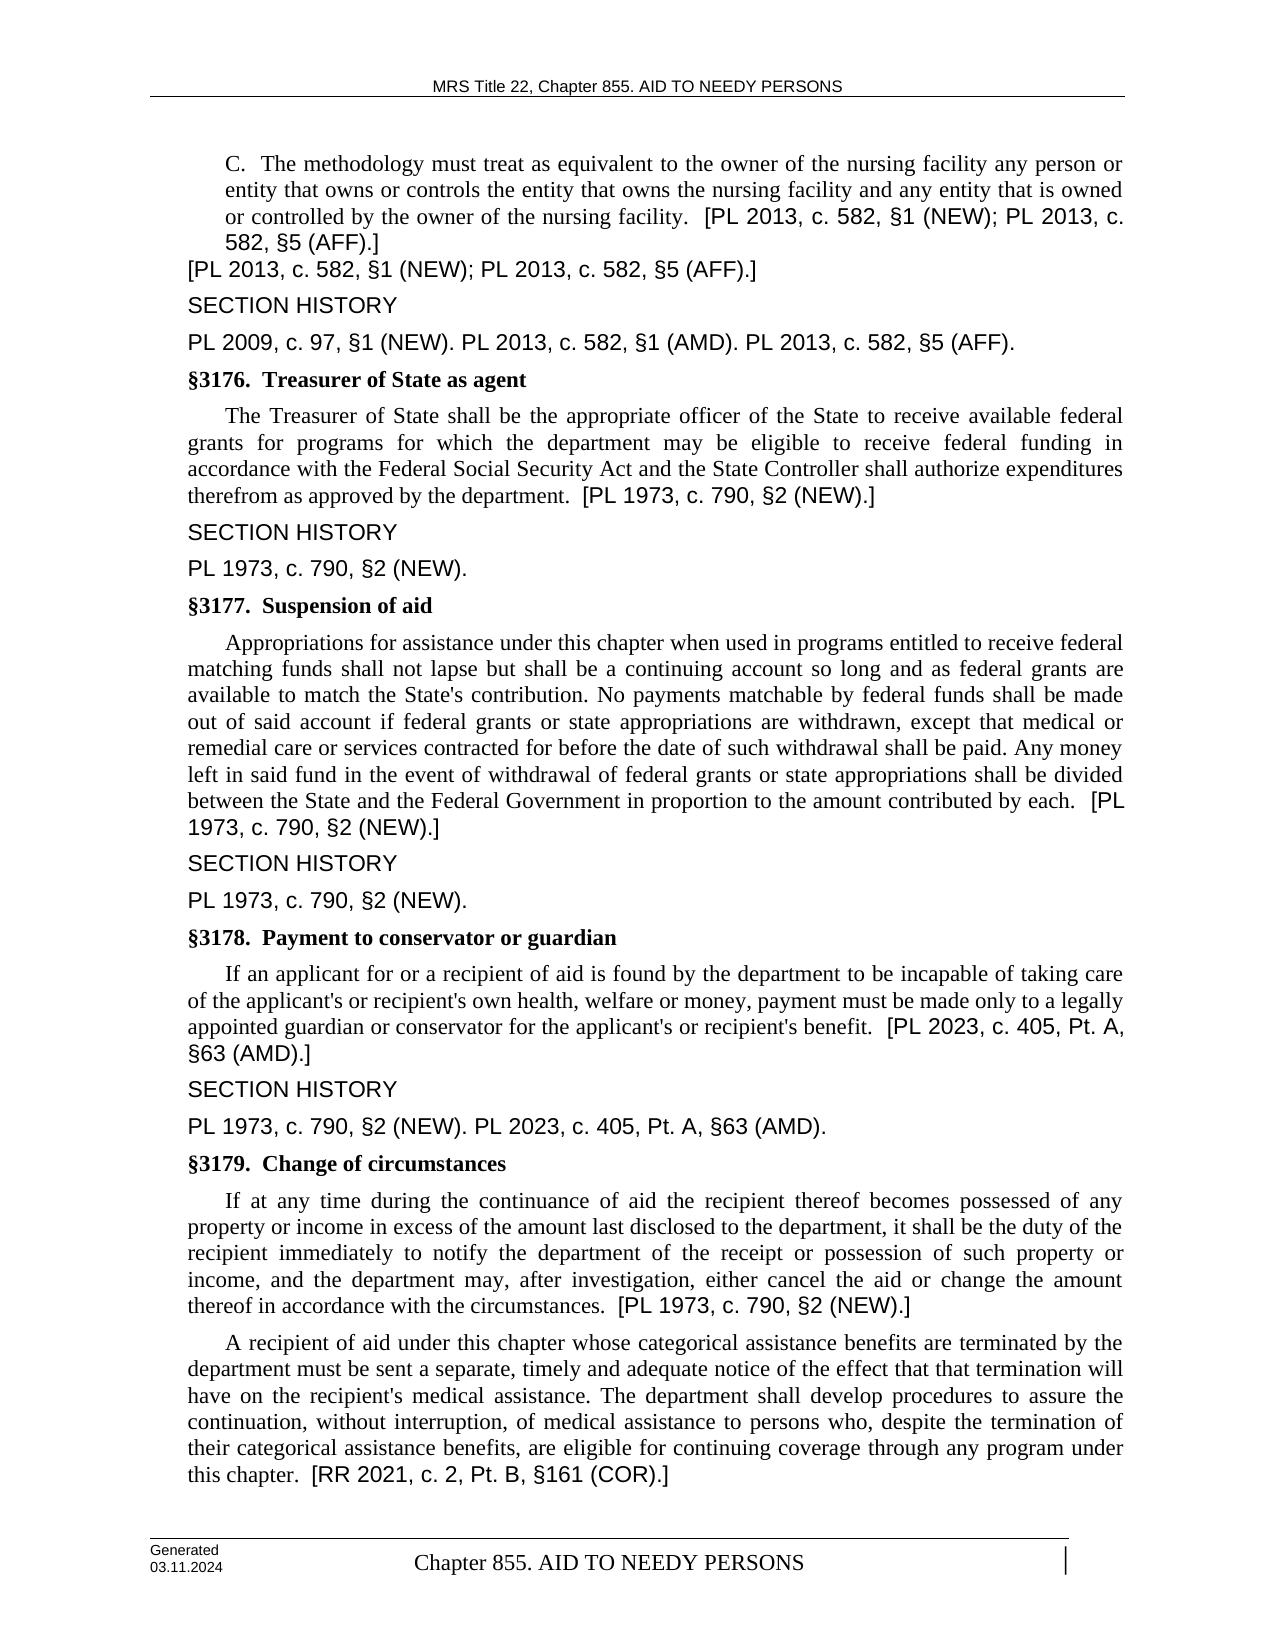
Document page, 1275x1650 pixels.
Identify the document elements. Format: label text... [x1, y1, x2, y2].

text SECTION HISTORY [187, 850, 1125, 877]
text [PL 2013, c. 582, §1 (NEW); PL 2013, c. 582, §5 (AFF).] [187, 256, 1125, 282]
text SECTION HISTORY [187, 518, 1125, 545]
text SECTION HISTORY [187, 1076, 1125, 1103]
text A recipient of aid under this chapter whose categorical assistance benefits are terminated by the department must be sent a separate, timely and adequate notice of the effect that that termination will have on the recipient's medical assistance. The department shall develop procedures to assure the continuation, without interruption, of medical assistance to persons who, despite the termination of their categorical assistance benefits, are eligible for continuing coverage through any program under this chapter. [RR 2021, c. 2, Pt. B, §161 (COR).] [187, 1329, 1125, 1487]
text §3176. Treasurer of State as agent [187, 366, 1125, 392]
text PL 1973, c. 790, §2 (NEW). PL 2023, c. 405, Pt. A, §63 (AMD). [187, 1113, 1125, 1139]
text If at any time during the continuance of aid the recipient thereof becomes possessed of any property or income in excess of the amount last disclosed to the department, it shall be the duty of the recipient immediately to notify the department of the receipt or possession of such property or income, and the department may, after investigation, either cancel the aid or change the amount thereof in accordance with the circumstances. [PL 1973, c. 790, §2 (NEW).] [187, 1187, 1125, 1319]
text PL 2009, c. 97, §1 (NEW). PL 2013, c. 582, §1 (AMD). PL 2013, c. 582, §5 (AFF). [187, 329, 1125, 355]
text If an applicant for or a recipient of aid is found by the department to be incapable of taking care of the applicant's or recipient's own health, welfare or money, payment must be made only to a legally appointed guardian or conservator for the applicant's or recipient's benefit. [PL 2023, c. 405, Pt. A, §63 (AMD).] [187, 961, 1125, 1066]
text C. The methodology must treat as equivalent to the owner of the nursing facility any person or entity that owns or controls the entity that owns the nursing facility and any entity that is owned or controlled by the owner of the nursing facility. [PL 2013, c. 582, §1 (NEW); PL 2013, c. 582, §5 (AFF).] [225, 150, 1125, 256]
text SECTION HISTORY [187, 292, 1125, 319]
text §3177. Suspension of aid [187, 592, 1125, 618]
text The Treasurer of State shall be the appropriate officer of the State to receive available federal grants for programs for which the department may be eligible to receive federal funding in accordance with the Federal Social Security Act and the State Controller shall authorize expenditures therefrom as approved by the department. [PL 1973, c. 790, §2 (NEW).] [187, 403, 1125, 508]
text Appropriations for assistance under this chapter when used in programs entitled to receive federal matching funds shall not lapse but shall be a continuing account so long and as federal grants are available to match the State's contribution. No payments matchable by federal funds shall be made out of said account if federal grants or state appropriations are withdrawn, except that medical or remedial care or services contracted for before the date of such withdrawal shall be paid. Any money left in said fund in the event of withdrawal of federal grants or state appropriations shall be divided between the State and the Federal Government in proportion to the amount contributed by each. [PL 1973, c. 790, §2 (NEW).] [187, 629, 1125, 840]
text PL 1973, c. 790, §2 (NEW). [187, 555, 1125, 582]
text §3179. Change of circumstances [187, 1150, 1125, 1176]
text PL 1973, c. 790, §2 (NEW). [187, 887, 1125, 913]
text §3178. Payment to conservator or guardian [187, 924, 1125, 950]
